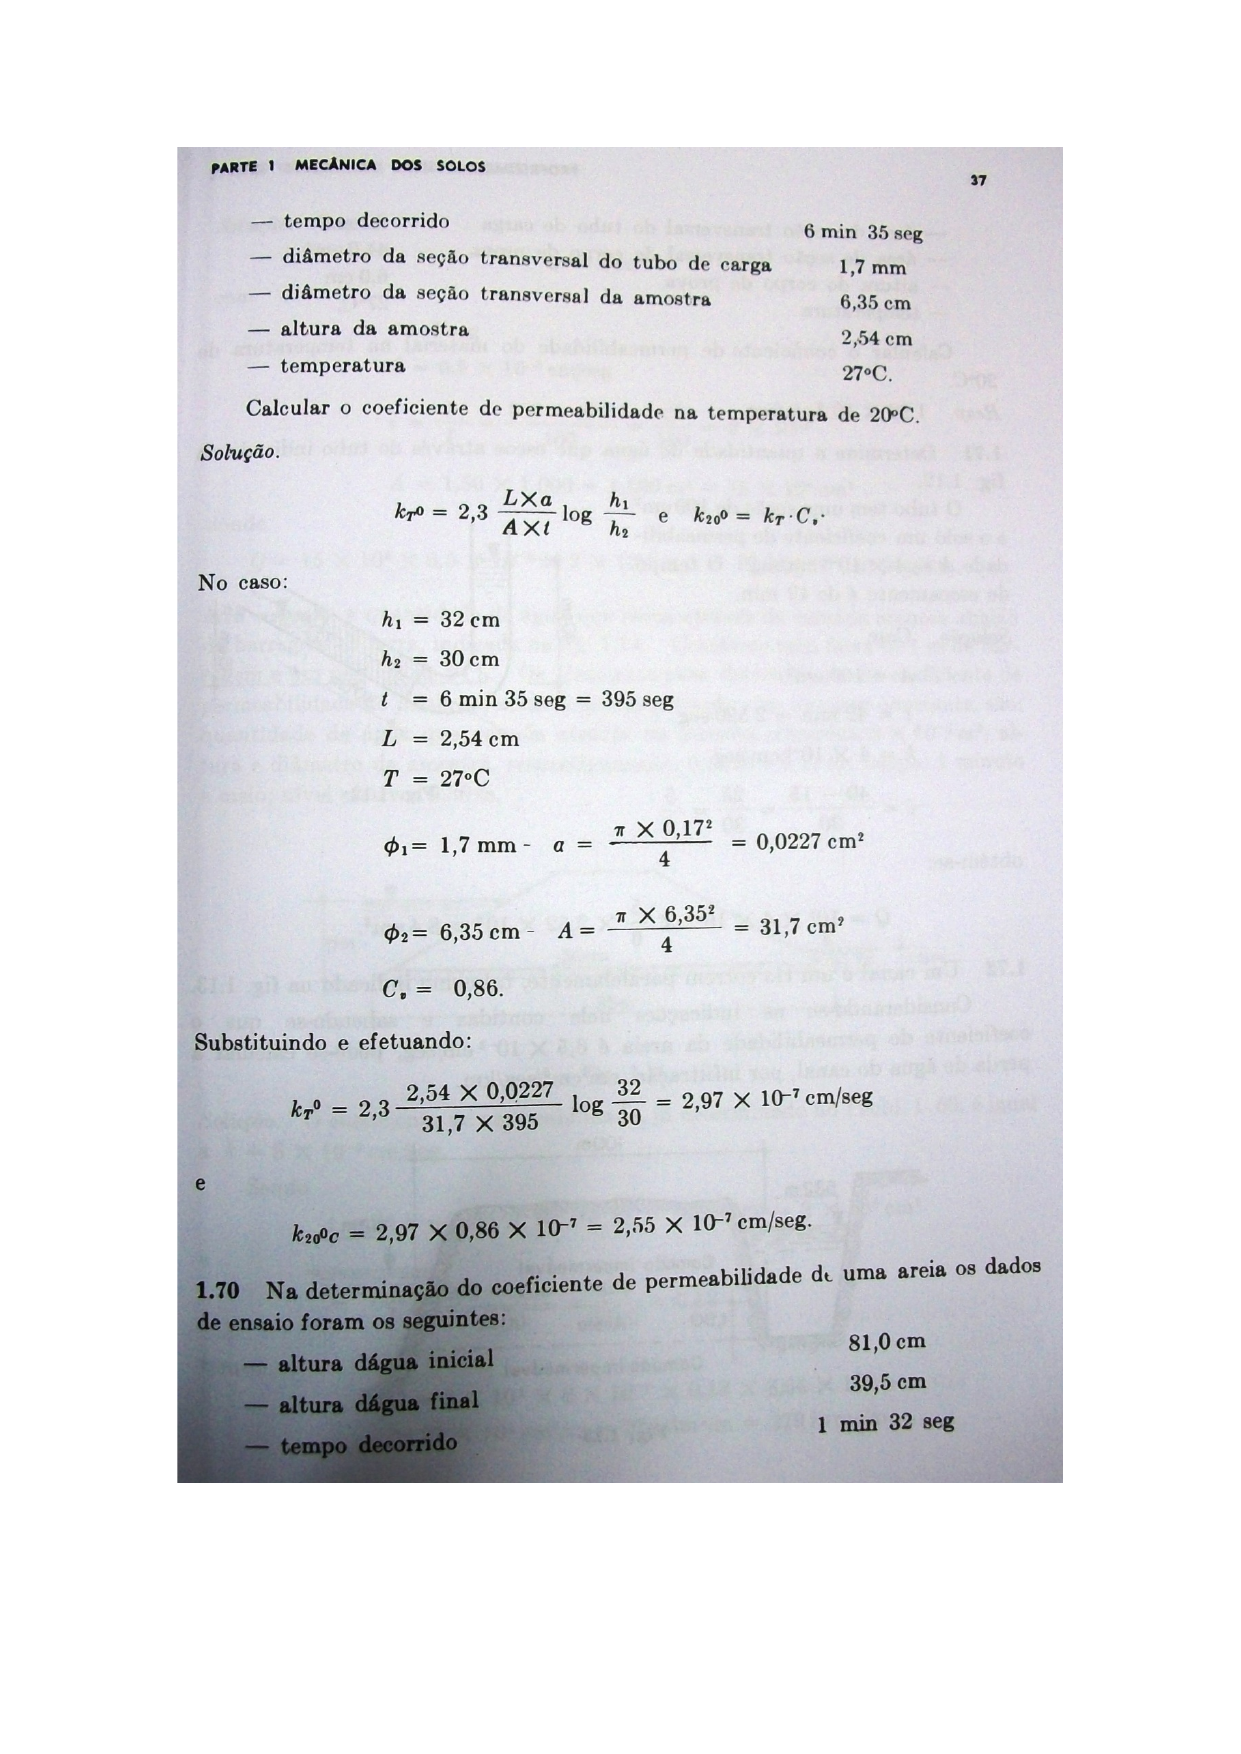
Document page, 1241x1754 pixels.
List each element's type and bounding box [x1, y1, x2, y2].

picture [177, 147, 1063, 1483]
